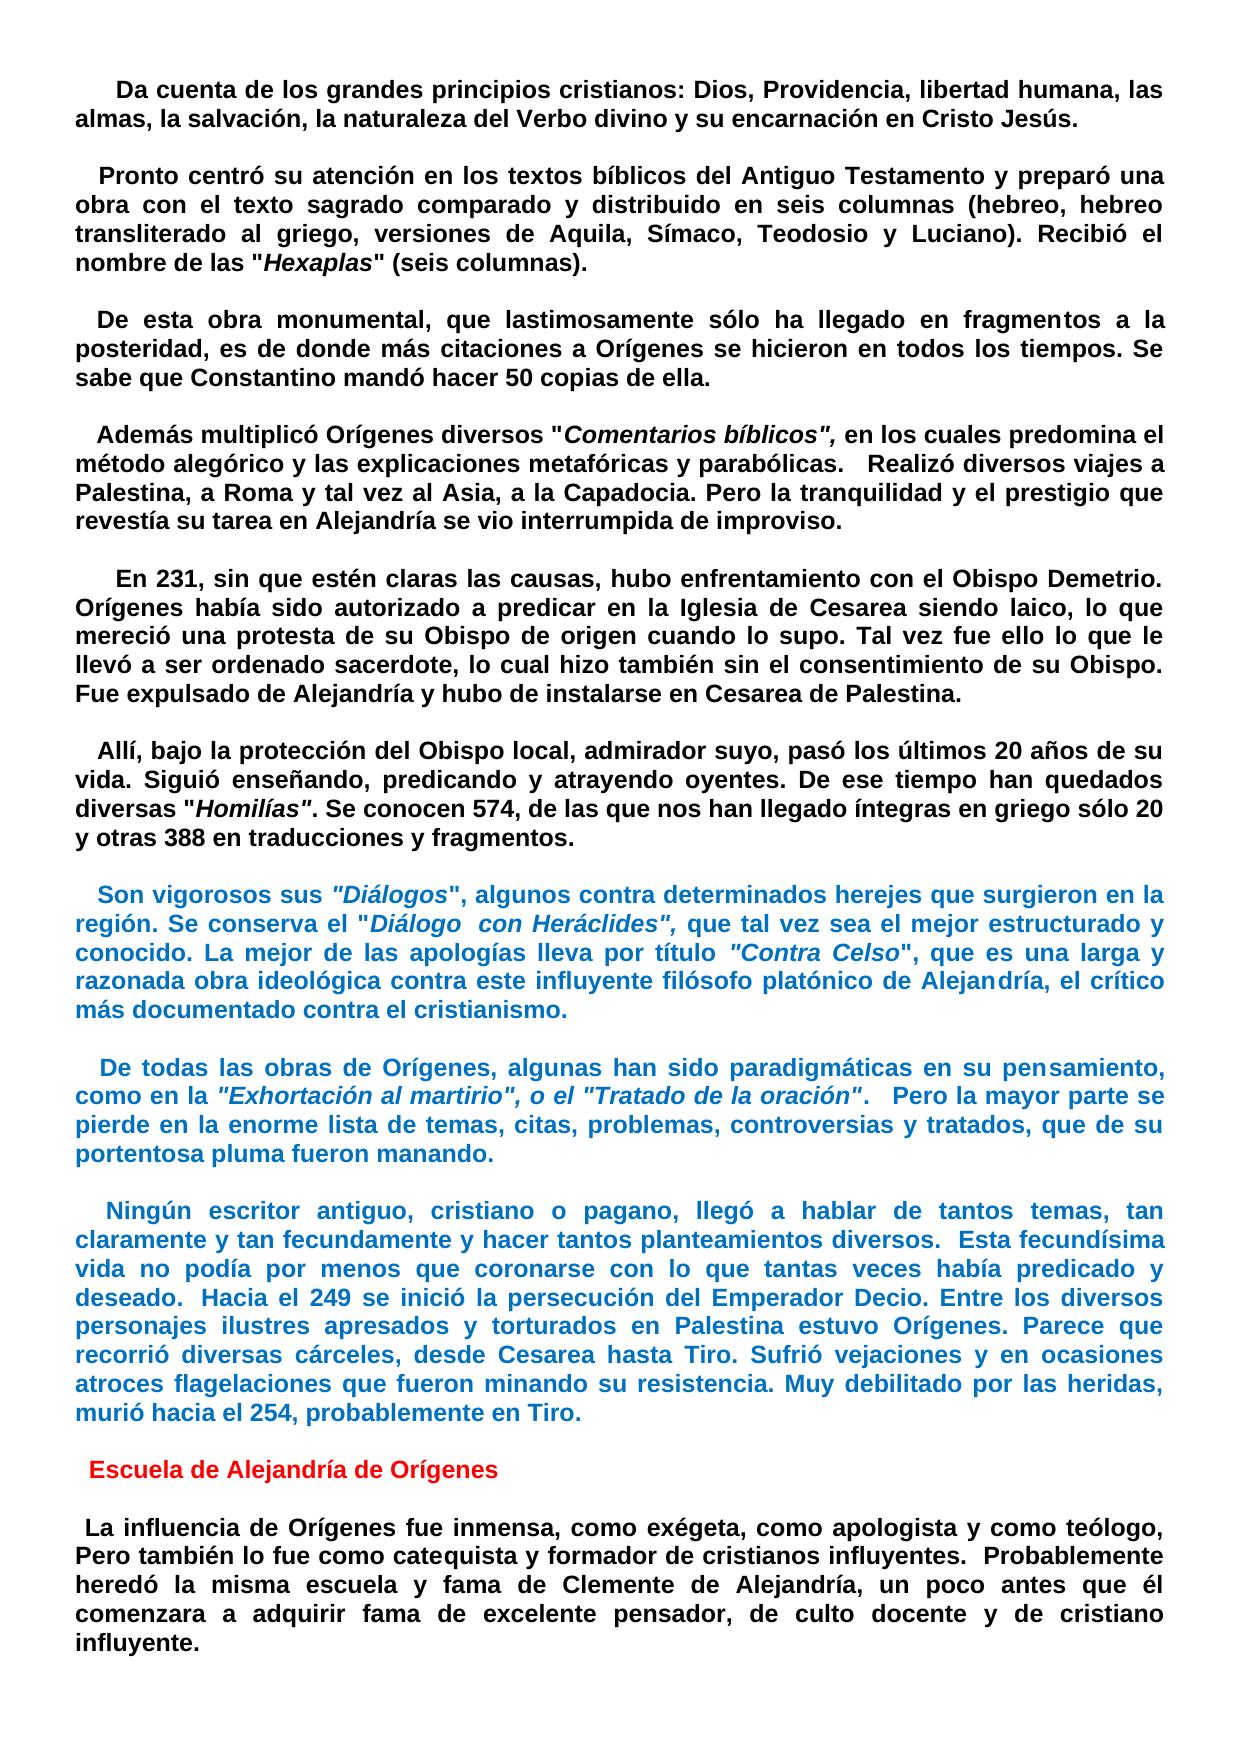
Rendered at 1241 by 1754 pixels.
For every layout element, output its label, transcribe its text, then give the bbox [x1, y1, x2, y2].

text Ningún escritor antiguo, cristiano o pagano, llegó a hablar de tantos temas, tan claramente y tan fecundamente y hacer tantos planteamientos diversos. Esta fecundísima vida no podía por menos que coronarse con lo que tantas veces había predicado y deseado. Hacia el 249 se inició la persecución del Emperador Decio. Entre los diversos personajes ilustres apresados y torturados en Palestina estuvo Orígenes. Parece que recorrió diversas cárceles, desde Cesarea hasta Tiro. Sufrió vejaciones y en ocasiones atroces flagelaciones que fueron minando su resistencia. Muy debilitado por las heridas, murió hacia el 254, probablemente en Tiro. [75, 1196, 1165, 1426]
text La influencia de Orígenes fue inmensa, como exégeta, como apologista y como teólogo, Pero también lo fue como catequista y formador de cristianos influyentes. Probablemente heredó la misma escuela y fama de Clemente de Alejandría, un poco antes que él comenzara a adquirir fama de excelente pensador, de culto docente y de cristiano influyente. [75, 1512, 1165, 1656]
text Además multiplicó Orígenes diversos "Comentarios bíblicos", en los cuales predomina el método alegórico y las explicaciones metafóricas y parabólicas. Realizó diversos viajes a Palestina, a Roma y tal vez al Asia, a la Capadocia. Pero la tranquilidad y el prestigio que revestía su tarea en Alejandría se vio interrumpida de improviso. [75, 420, 1165, 535]
text De todas las obras de Orígenes, algunas han sido paradigmáticas en su pensamiento, como en la "Exhortación al martirio", o el "Tratado de la oración". Pero la mayor parte se pierde en la enorme lista de temas, citas, problemas, controversias y tratados, que de su portentosa pluma fueron manando. [75, 1052, 1165, 1167]
text Son vigorosos sus "Diálogos", algunos contra determinados herejes que surgieron en la región. Se conserva el "Diálogo con Heráclides", que tal vez sea el mejor estructurado y conocido. La mejor de las apologías lleva por título "Contra Celso", que es una larga y razonada obra ideológica contra este influyente filósofo platónico de Alejandría, el crítico más documentado contra el cristianismo. [75, 851, 1165, 1024]
text Allí, bajo la protección del Obispo local, admirador suyo, pasó los últimos 20 años de su vida. Siguió enseñando, predicando y atrayendo oyentes. De ese tiempo han quedados diversas "Homilías". Se conocen 574, de las que nos han llegado íntegras en griego sólo 20 y otras 388 en traducciones y fragmentos. [75, 736, 1165, 851]
text En 231, sin que estén claras las causas, hubo enfrentamiento con el Obispo Demetrio. Orígenes había sido autorizado a predicar en la Iglesia de Cesarea siendo laico, lo que mereció una protesta de su Obispo de origen cuando lo supo. Tal vez fue ello lo que le llevó a ser ordenado sacerdote, lo cual hizo también sin el consentimiento de su Obispo. Fue expulsado de Alejandría y hubo de instalarse en Cesarea de Palestina. [75, 535, 1165, 707]
text Escuela de Alejandría de Orígenes [75, 1455, 1165, 1484]
text Pronto centró su atención en los textos bíblicos del Antiguo Testamento y preparó una obra con el texto sagrado comparado y distribuido en seis columnas (hebreo, hebreo transliterado al griego, versiones de Aquila, Símaco, Teodosio y Luciano). Recibió el nombre de las "Hexaplas" (seis columnas). [75, 161, 1165, 276]
text Da cuenta de los grandes principios cristianos: Dios, Providencia, libertad humana, las almas, la salvación, la naturaleza del Verbo divino y su encarnación en Cristo Jesús. [75, 75, 1165, 132]
text De esta obra monumental, que lastimosamente sólo ha llegado en fragmentos a la posteridad, es de donde más citaciones a Orígenes se hicieron en todos los tiempos. Se sabe que Constantino mandó hacer 50 copias de ella. [75, 305, 1165, 391]
